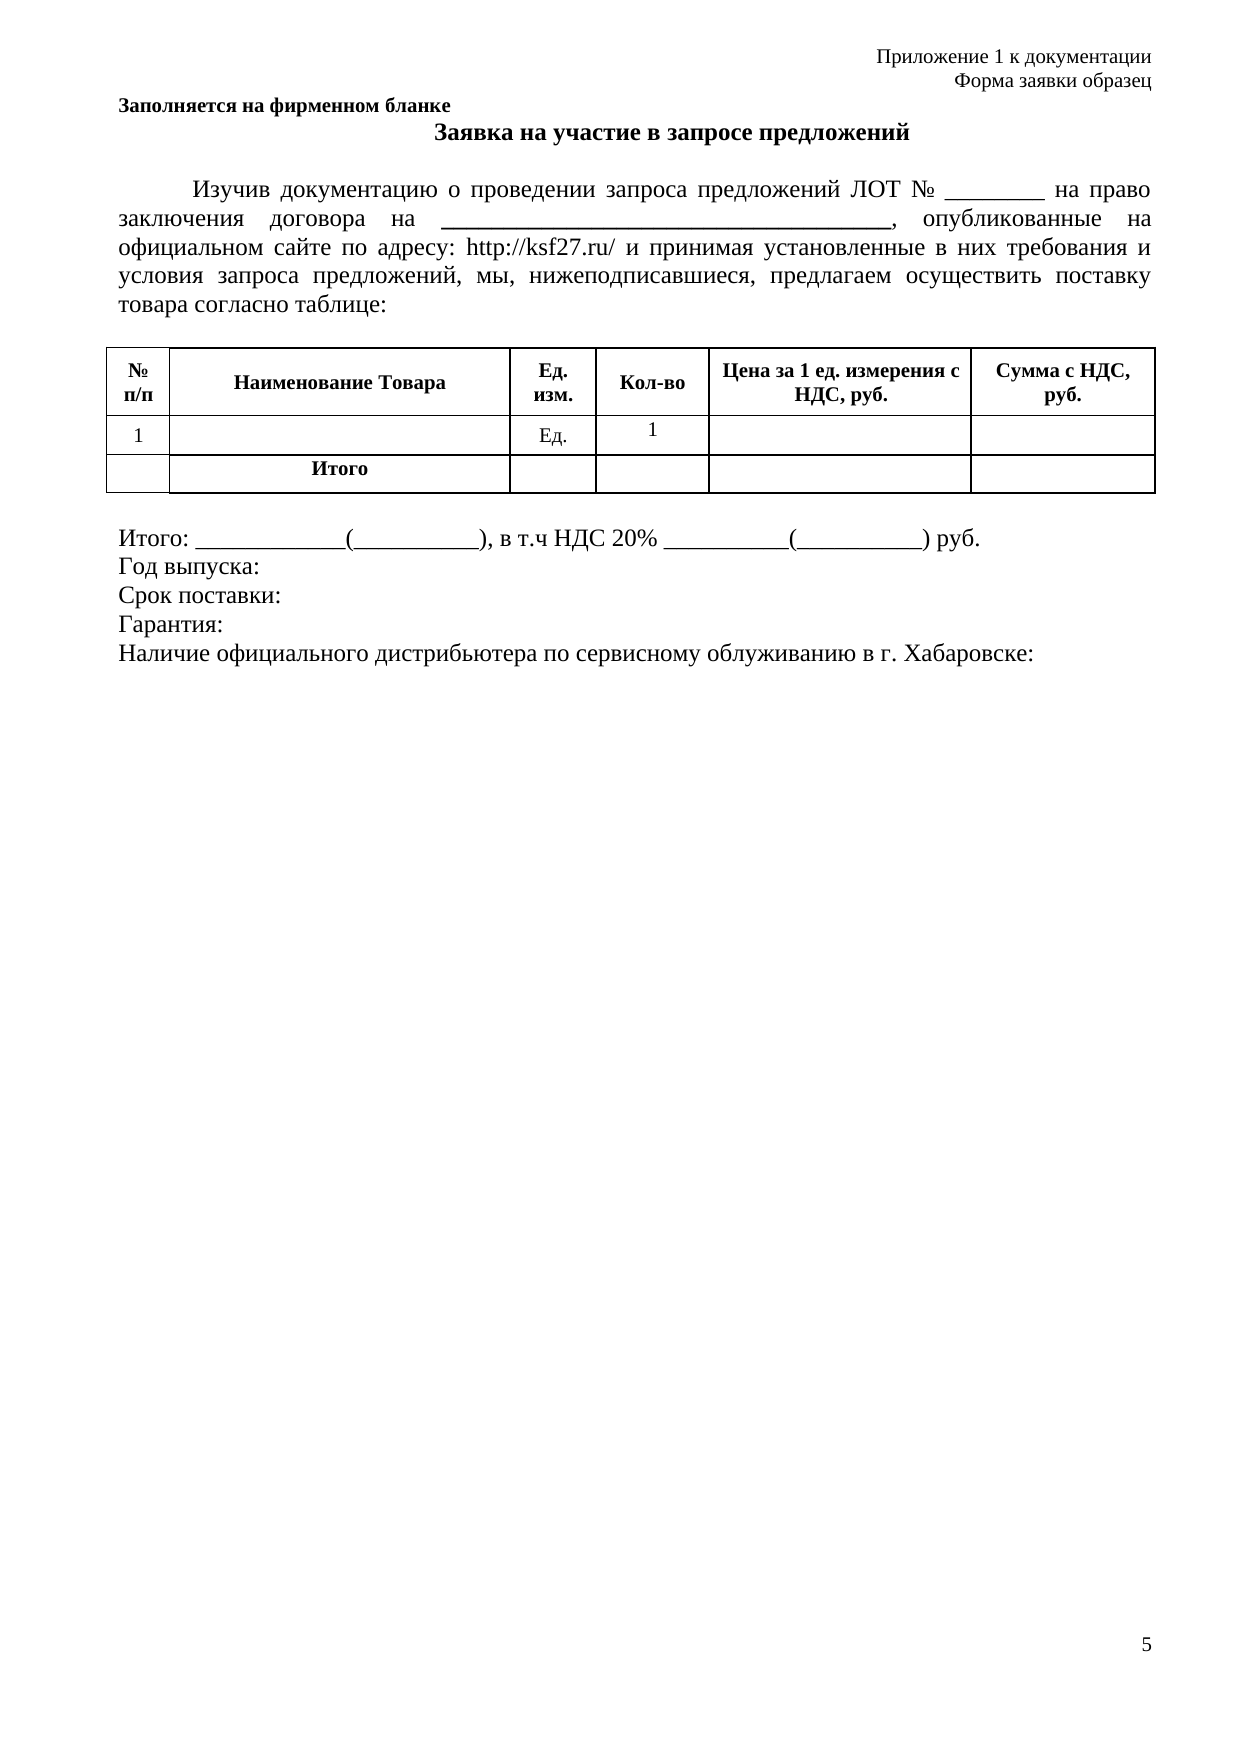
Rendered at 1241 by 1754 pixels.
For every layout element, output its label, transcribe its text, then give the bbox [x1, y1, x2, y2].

text Итого: ____________(__________), в т.ч НДС 20% __________(__________) руб. [118, 523, 1152, 551]
text Срок поставки: [118, 580, 1152, 609]
text Форма заявки образец [118, 68, 1152, 92]
table_cell [710, 416, 970, 453]
table_cell [597, 456, 708, 492]
text Гарантия: [118, 609, 1152, 638]
table_cell [710, 456, 970, 492]
table_header Цена за 1 ед. измерения с НДС, руб. [710, 349, 970, 415]
text Заполняется на фирменном бланке [118, 92, 1152, 117]
text Заявка на участие в запросе предложений [118, 117, 1152, 145]
table_header Ед. изм. [511, 349, 595, 415]
table_header Наименование Товара [170, 349, 509, 415]
table_cell [972, 456, 1154, 492]
table_cell [972, 416, 1154, 453]
text Наличие официального дистрибьютера по сервисному облуживанию в г. Хабаровске: [118, 638, 1152, 666]
table_cell [107, 455, 169, 492]
table_header Кол-во [597, 349, 708, 415]
text Изучив документацию о проведении запроса предложений ЛОТ № ________ на право заключения договора на ____________________________________, опубликованные на официальном сайте по адресу: http://ksf27.ru/ и принимая установленные в них требования и условия запроса предложений, мы, нижеподписавшиеся, предлагаем осуществить поставку товара согласно таблице: [118, 174, 1152, 318]
table_cell Ед. [511, 416, 595, 453]
text Год выпуска: [118, 551, 1152, 580]
table_cell 1 [107, 416, 169, 453]
table_cell [170, 416, 509, 453]
text Приложение 1 к документации [118, 44, 1152, 68]
table_cell 1 [597, 416, 708, 453]
table_header Сумма с НДС, руб. [972, 349, 1154, 415]
table_cell Итого [170, 456, 509, 492]
table_header № п/п [107, 348, 169, 415]
table_cell [511, 456, 595, 492]
